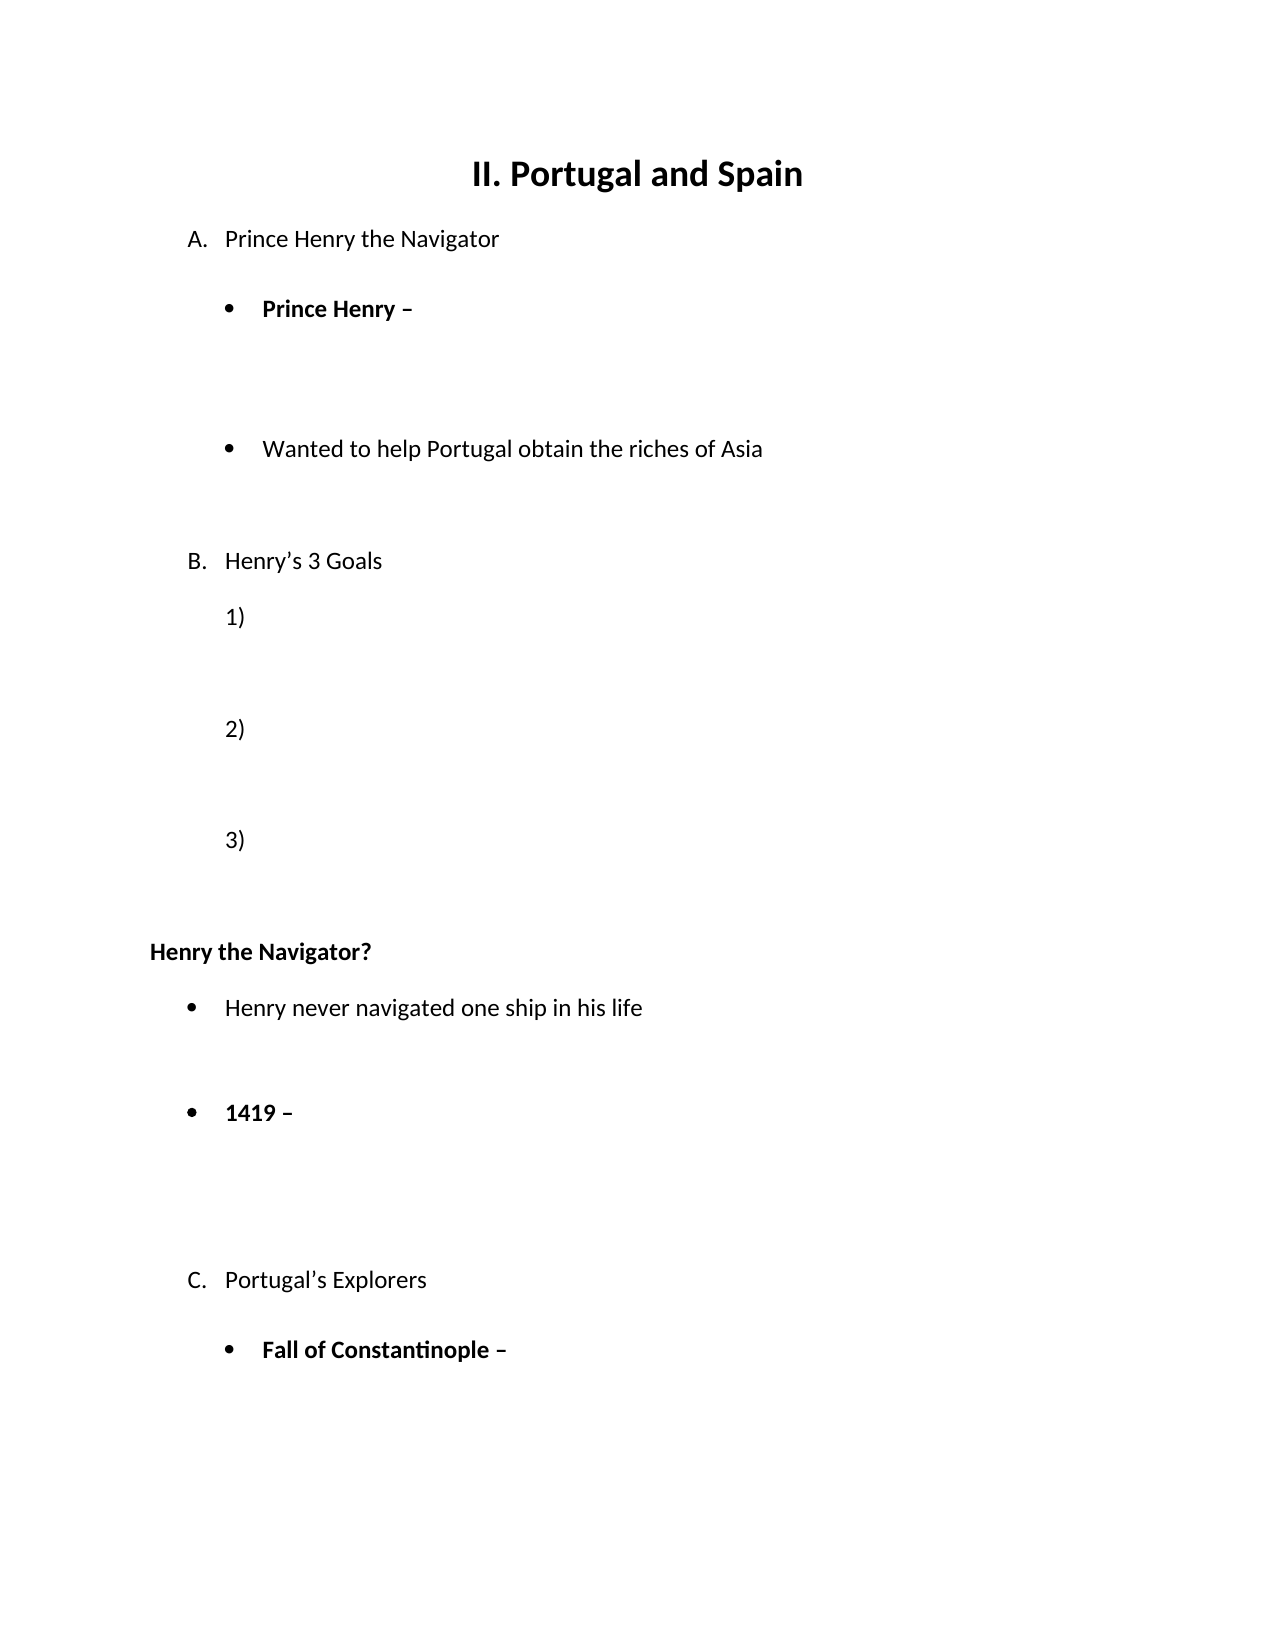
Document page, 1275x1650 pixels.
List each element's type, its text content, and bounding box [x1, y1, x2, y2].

text 2) [225, 713, 1125, 743]
list 1419 – [187, 1097, 1125, 1127]
list Prince Henry the Navigator [187, 223, 1125, 254]
text 1) [225, 601, 1125, 632]
list Portugal’s Explorers [187, 1264, 1125, 1295]
list Fall of Constantinople – [225, 1334, 1125, 1365]
text Henry the Navigator? [150, 936, 1125, 967]
text II. Portugal and Spain [150, 150, 1125, 196]
list Henry’s 3 Goals [187, 545, 1125, 576]
text 3) [225, 824, 1125, 855]
list Henry never navigated one ship in his life [187, 992, 1125, 1022]
list Wanted to help Portugal obtain the riches of Asia [225, 433, 1125, 464]
list Prince Henry – [225, 293, 1125, 324]
